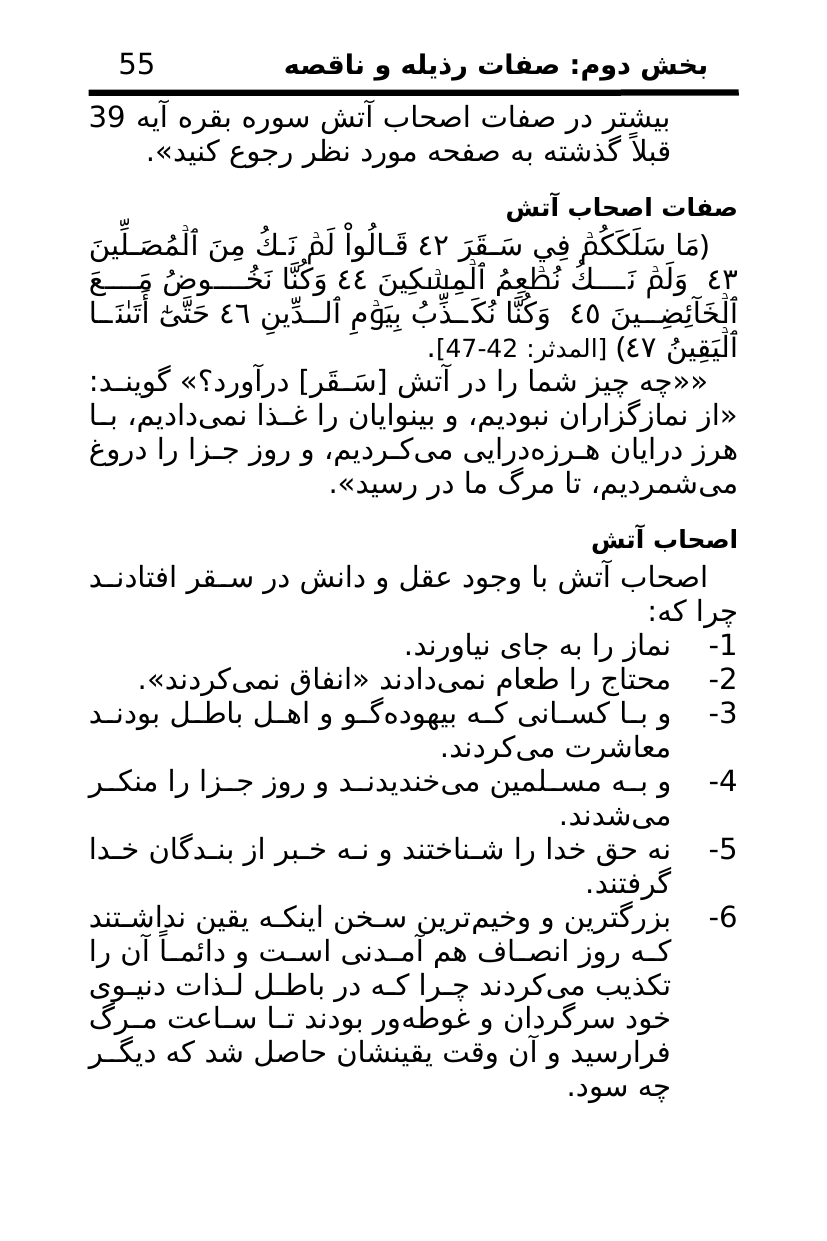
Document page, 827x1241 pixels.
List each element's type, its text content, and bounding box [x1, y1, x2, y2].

list و به مسلمین می‌خندیدند و روز جزا را منکر می‌شدند. [89, 764, 708, 832]
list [89, 100, 708, 168]
list بزرگترین و وخیم‌ترین سخن اینکه یقین نداشتند که روز انصاف هم آمدنی است و دائماً آن را تکذیب می‌کردند چرا که در باطل لذات دنیوی خود سرگردان و غوطه‌ور بودند تا ساعت مرگ فرارسید و آن وقت یقینشان حاصل شد که دیگر چه سود. [89, 900, 708, 1104]
text ﴿مَا سَلَكَكُمۡ فِي سَقَرَ ٤٢ قَالُواْ لَمۡ نَكُ مِنَ ٱلۡمُصَلِّينَ ٤٣ وَلَمۡ نَكُ نُطۡعِمُ ٱلۡمِسۡكِينَ ٤٤ وَكُنَّا نَخُوضُ مَعَ ٱلۡخَآئِضِينَ ٤٥ وَكُنَّا نُكَذِّبُ بِيَوۡمِ ٱلدِّينِ ٤٦ حَتَّىٰٓ أَتَىٰنَا ٱلۡيَقِينُ ٤٧﴾ [المدثر: 42-47]. [89, 228, 738, 364]
list محتاج را طعام نمی‌دادند «انفاق نمی‌کردند». [89, 662, 708, 696]
text صفات اصحاب آتش [89, 193, 738, 222]
list نه حق خدا را شناختند و نه خبر از بندگان خدا گرفتند. [89, 832, 708, 900]
text اصحاب آتش با وجود عقل و دانش در سقر افتادند چرا که: [89, 560, 738, 628]
text ««چه چیز شما را در آتش [سَقَر] درآورد؟» گویند: «از نمازگزاران نبودیم، و بینوایان را غذا نمی‌دادیم، با هرز درایان هرزه‌درایی می‌کردیم، و روز جزا را دروغ می‌شمردیم، تا مرگ ما در رسید». [89, 364, 738, 500]
list و با کسانی که بیهوده‌گو و اهل باطل بودند معاشرت می‌کردند. [89, 696, 708, 764]
text اصحاب آتش [89, 525, 738, 554]
list نماز را به جای نیاورند. [89, 628, 708, 662]
